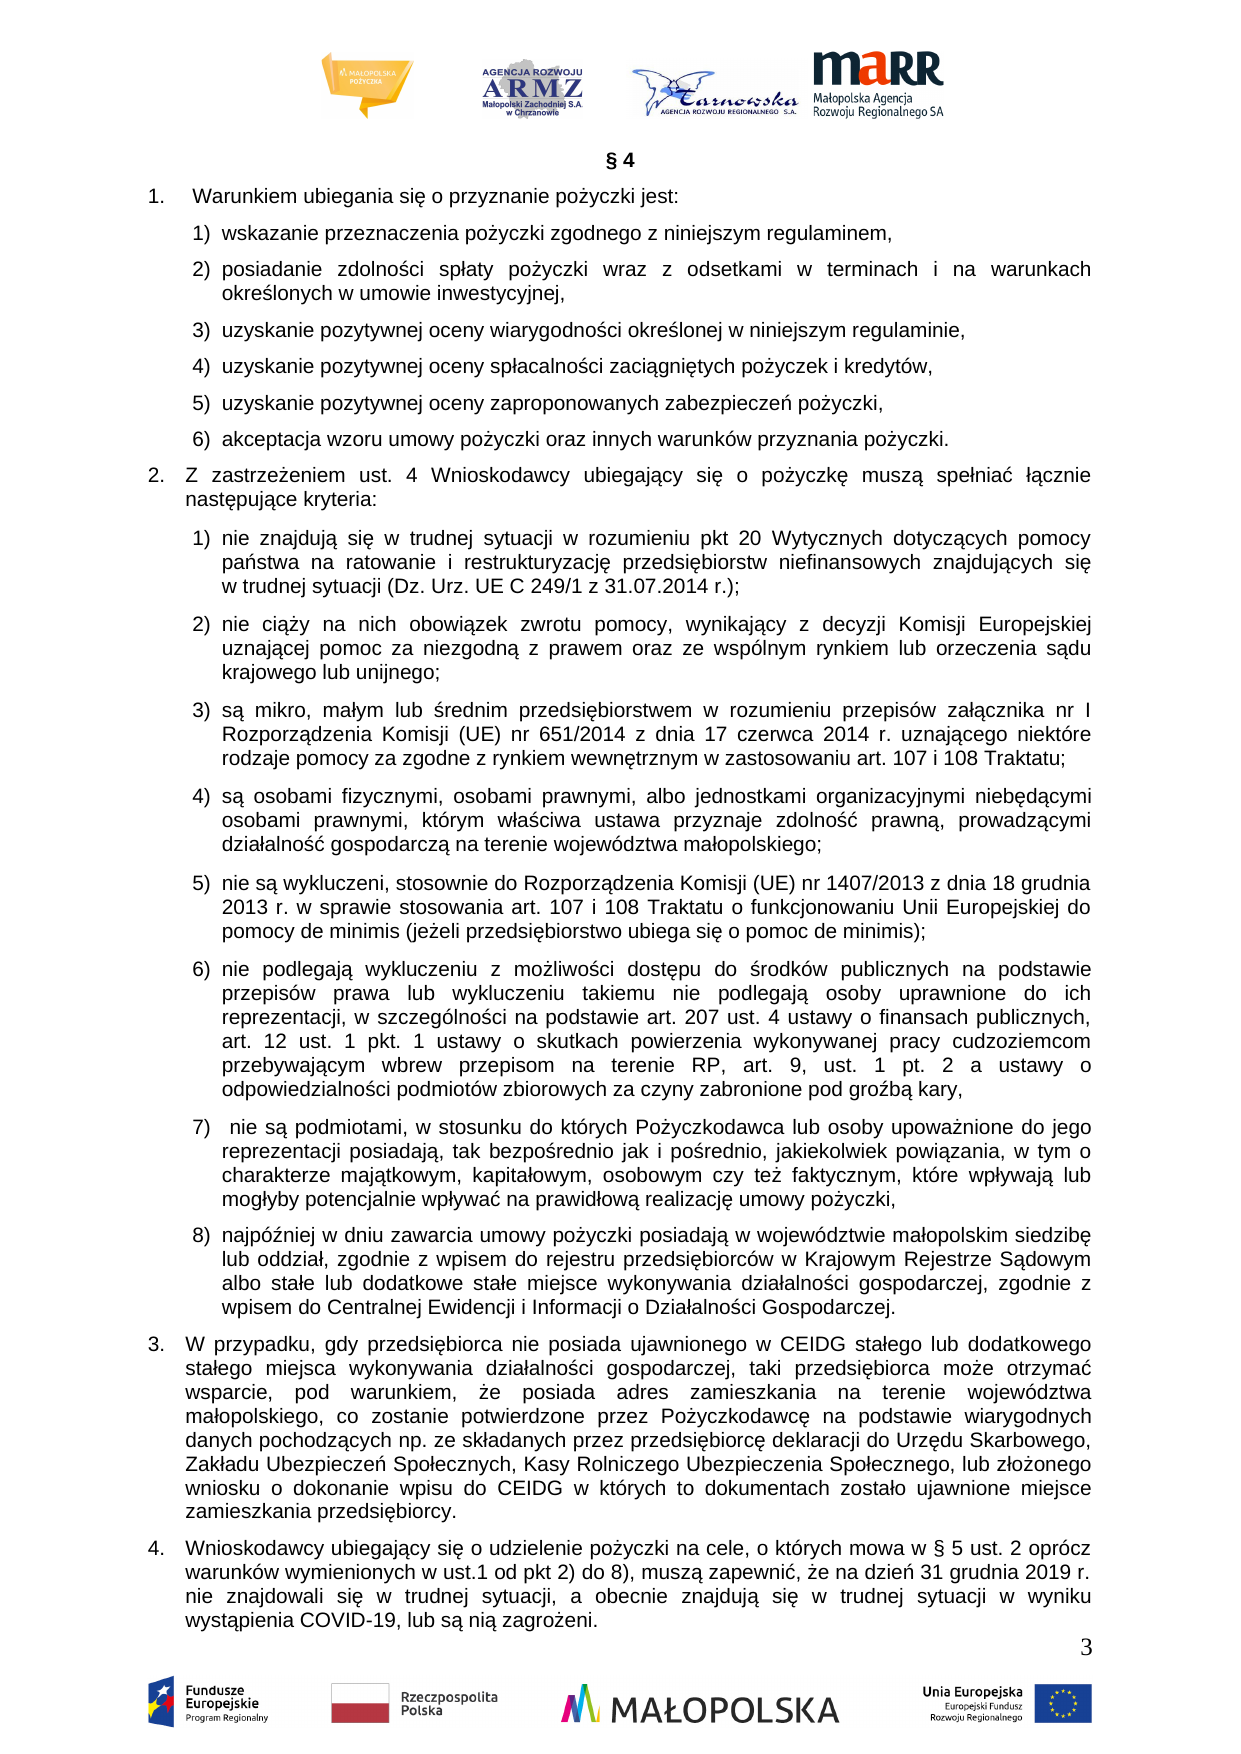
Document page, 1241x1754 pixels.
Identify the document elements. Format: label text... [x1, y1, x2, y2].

text § 4 [148, 148, 1092, 172]
list Warunkiem ubiegania się o przyznanie pożyczki jest: [148, 184, 1092, 208]
list posiadanie zdolności spłaty pożyczki wraz z odsetkami w terminach i na warunkach określonych w umowie inwestycyjnej, [192, 257, 1092, 305]
list nie podlegają wykluczeniu z możliwości dostępu do środków publicznych na podstawie przepisów prawa lub wykluczeniu takiemu nie podlegają osoby uprawnione do ich reprezentacji, w szczególności na podstawie art. 207 ust. 4 ustawy o finansach publicznych, art. 12 ust. 1 pkt. 1 ustawy o skutkach powierzenia wykonywanej pracy cudzoziemcom przebywającym wbrew przepisom na terenie RP, art. 9, ust. 1 pt. 2 a ustawy o odpowiedzialności podmiotów zbiorowych za czyny zabronione pod groźbą kary, [192, 957, 1092, 1101]
list najpóźniej w dniu zawarcia umowy pożyczki posiadają w województwie małopolskim siedzibę lub oddział, zgodnie z wpisem do rejestru przedsiębiorców w Krajowym Rejestrze Sądowym albo stałe lub dodatkowe stałe miejsce wykonywania działalności gospodarczej, zgodnie z wpisem do Centralnej Ewidencji i Informacji o Działalności Gospodarczej. [192, 1223, 1092, 1319]
list uzyskanie pozytywnej oceny zaproponowanych zabezpieczeń pożyczki, [192, 390, 1092, 414]
list Z zastrzeżeniem ust. 4 Wnioskodawcy ubiegający się o pożyczkę muszą spełniać łącznie następujące kryteria: [148, 463, 1092, 511]
list uzyskanie pozytywnej oceny spłacalności zaciągniętych pożyczek i kredytów, [192, 354, 1092, 378]
list nie ciąży na nich obowiązek zwrotu pomocy, wynikający z decyzji Komisji Europejskiej uznającej pomoc za niezgodną z prawem oraz ze wspólnym rynkiem lub orzeczenia sądu krajowego lub unijnego; [192, 612, 1092, 684]
list są osobami fizycznymi, osobami prawnymi, albo jednostkami organizacyjnymi niebędącymi osobami prawnymi, którym właściwa ustawa przyznaje zdolność prawną, prowadzącymi działalność gospodarczą na terenie województwa małopolskiego; [192, 784, 1092, 856]
list nie znajdują się w trudnej sytuacji w rozumieniu pkt 20 Wytycznych dotyczących pomocy państwa na ratowanie i restrukturyzację przedsiębiorstw niefinansowych znajdujących się w trudnej sytuacji (Dz. Urz. UE C 249/1 z 31.07.2014 r.); [192, 526, 1092, 597]
picture [813, 51, 944, 119]
picture [626, 58, 808, 119]
list wskazanie przeznaczenia pożyczki zgodnego z niniejszym regulaminem, [192, 221, 1092, 244]
picture [321, 52, 414, 119]
list nie są wykluczeni, stosownie do Rozporządzenia Komisji (UE) nr 1407/2013 z dnia 18 grudnia 2013 r. w sprawie stosowania art. 107 i 108 Traktatu o funkcjonowaniu Unii Europejskiej do pomocy de minimis (jeżeli przedsiębiorstwo ubiega się o pomoc de minimis); [192, 871, 1092, 942]
list nie są podmiotami, w stosunku do których Pożyczkodawca lub osoby upoważnione do jego reprezentacji posiadają, tak bezpośrednio jak i pośrednio, jakiekolwiek powiązania, w tym o charakterze majątkowym, kapitałowym, osobowym czy też faktycznym, które wpływają lub mogłyby potencjalnie wpływać na prawidłową realizację umowy pożyczki, [192, 1115, 1092, 1211]
list są mikro, małym lub średnim przedsiębiorstwem w rozumieniu przepisów załącznika nr I Rozporządzenia Komisji (UE) nr 651/2014 z dnia 17 czerwca 2014 r. uznającego niektóre rodzaje pomocy za zgodne z rynkiem wewnętrznym w zastosowaniu art. 107 i 108 Traktatu; [192, 698, 1092, 770]
list W przypadku, gdy przedsiębiorca nie posiada ujawnionego w CEIDG stałego lub dodatkowego stałego miejsca wykonywania działalności gospodarczej, taki przedsiębiorca może otrzymać wsparcie, pod warunkiem, że posiada adres zamieszkania na terenie województwa małopolskiego, co zostanie potwierdzone przez Pożyczkodawcę na podstawie wiarygodnych danych pochodzących np. ze składanych przez przedsiębiorcę deklaracji do Urzędu Skarbowego, Zakładu Ubezpieczeń Społecznych, Kasy Rolniczego Ubezpieczenia Społecznego, lub złożonego wniosku o dokonanie wpisu do CEIDG w których to dokumentach zostało ujawnione miejsce zamieszkania przedsiębiorcy. [148, 1332, 1092, 1523]
list Wnioskodawcy ubiegający się o udzielenie pożyczki na cele, o których mowa w § 5 ust. 2 oprócz warunków wymienionych w ust.1 od pkt 2) do 8), muszą zapewnić, że na dzień 31 grudnia 2019 r. nie znajdowali się w trudnej sytuacji, a obecnie znajdują się w trudnej sytuacji w wyniku wystąpienia COVID-19, lub są nią zagrożeni. [148, 1536, 1092, 1632]
list akceptacja wzoru umowy pożyczki oraz innych warunków przyznania pożyczki. [192, 427, 1092, 451]
picture [482, 59, 583, 119]
list uzyskanie pozytywnej oceny wiarygodności określonej w niniejszym regulaminie, [192, 317, 1092, 341]
picture [147, 1675, 1093, 1728]
